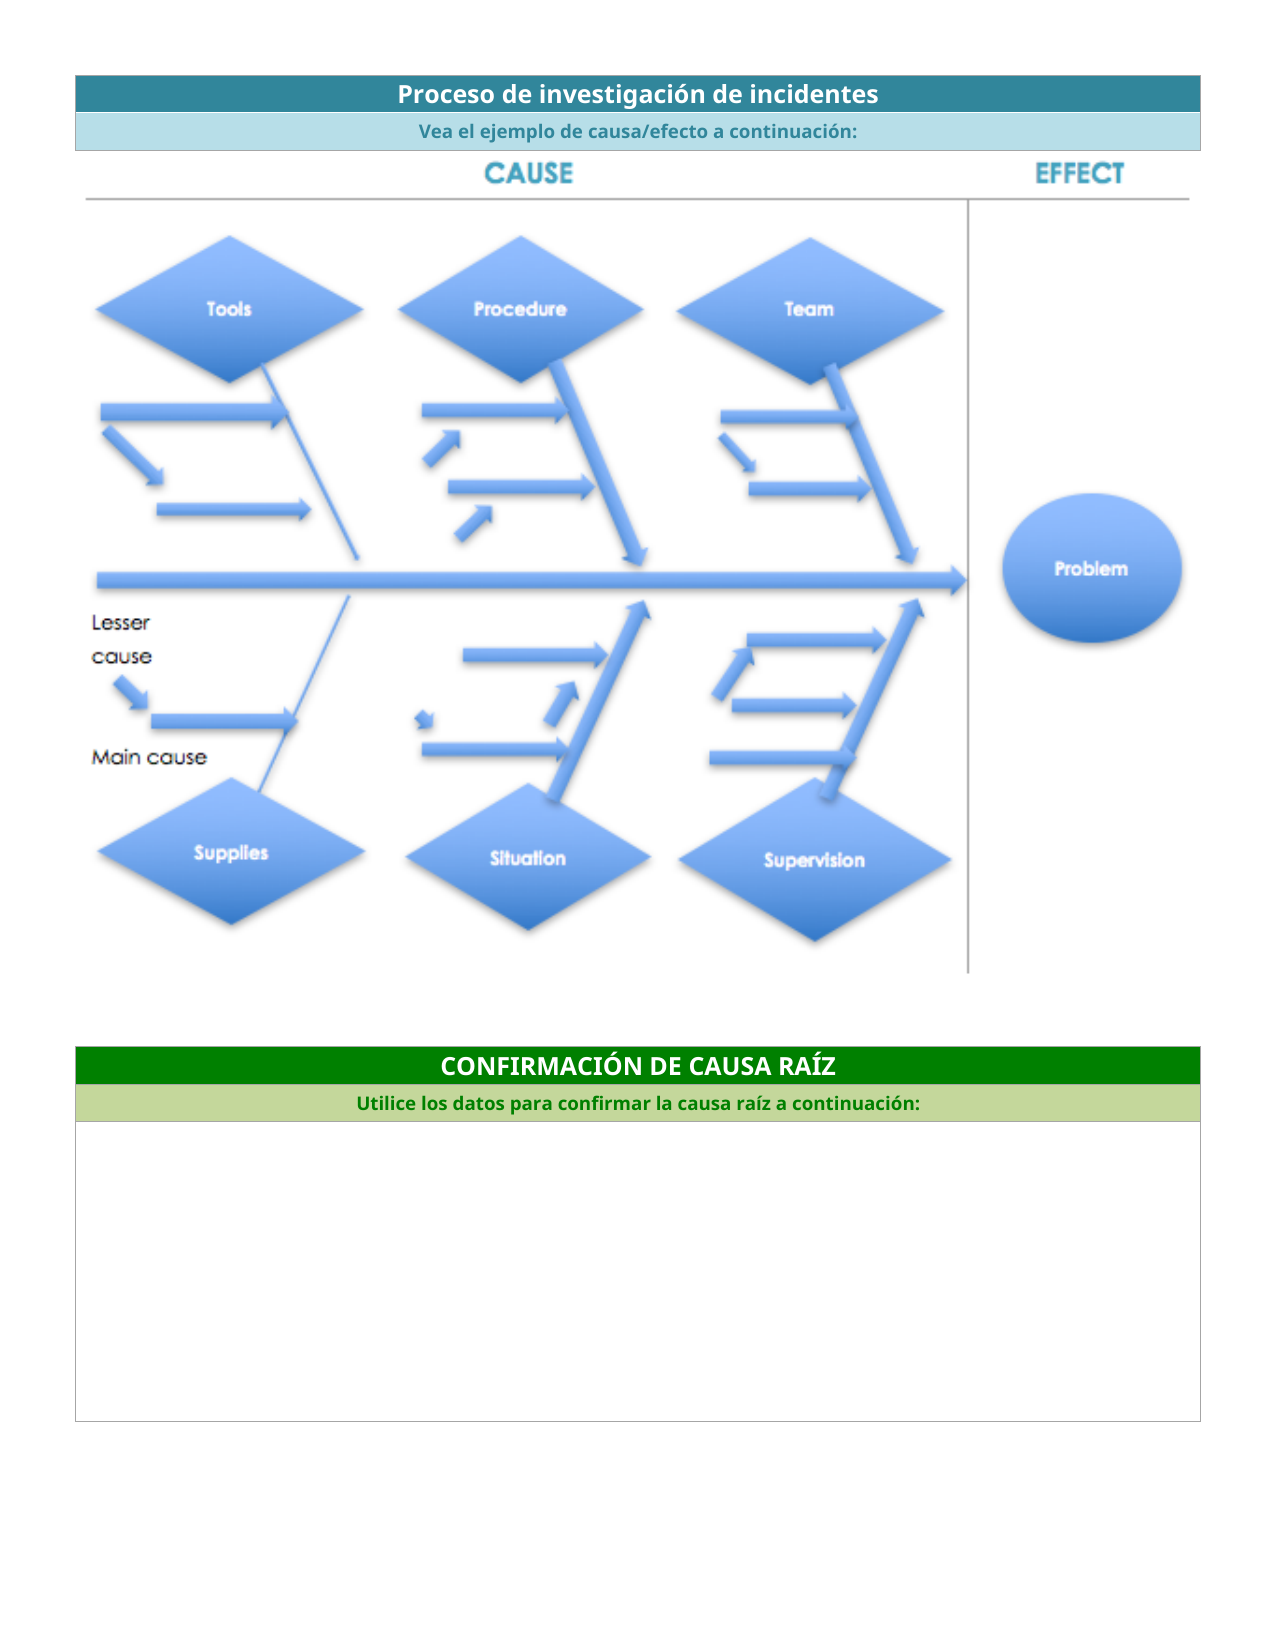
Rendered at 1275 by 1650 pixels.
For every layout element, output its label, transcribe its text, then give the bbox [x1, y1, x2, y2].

table_cell Utilice los datos para confirmar la causa raíz a continuación: [76, 1085, 1200, 1121]
table_cell Vea el ejemplo de causa/efecto a continuación: [76, 113, 1200, 150]
table_cell [76, 1122, 1200, 1421]
table_header CONFIRMACIÓN DE CAUSA RAÍZ [76, 1047, 1200, 1084]
picture [75, 151, 1200, 1015]
table_header Proceso de investigación de incidentes [76, 76, 1200, 112]
